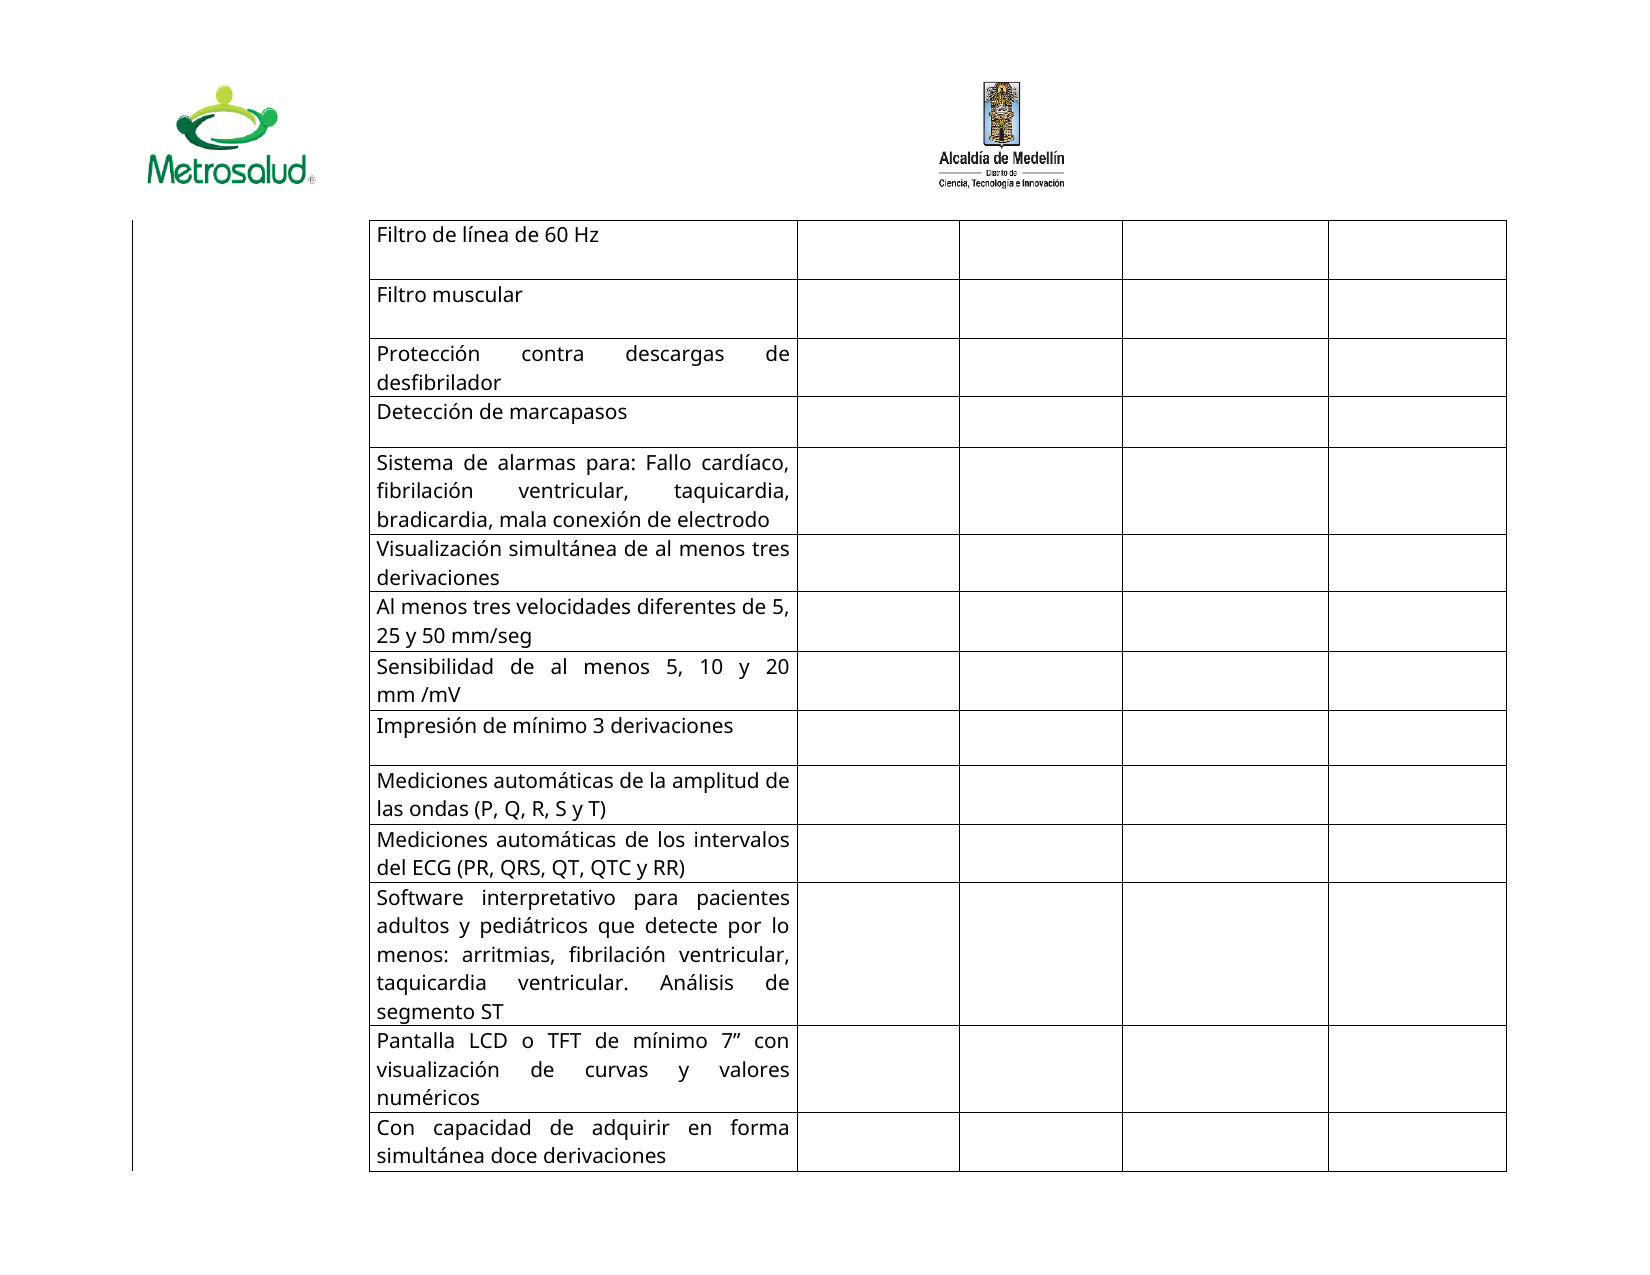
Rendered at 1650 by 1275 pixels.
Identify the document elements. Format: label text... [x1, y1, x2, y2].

table_cell Al menos tres velocidades diferentes de 5, 25 y 50 mm/seg [370, 592, 797, 651]
table_cell [1329, 592, 1506, 651]
table_cell [798, 280, 959, 338]
table_cell [1329, 280, 1506, 338]
table_cell [960, 1026, 1122, 1112]
table_cell [798, 535, 959, 591]
table_cell [960, 280, 1122, 338]
table_cell Pantalla LCD o TFT de mínimo 7” con visualización de curvas y valores numéricos [370, 1026, 797, 1112]
table_cell [1123, 339, 1328, 396]
table_cell [1329, 883, 1506, 1025]
table_cell [1123, 711, 1328, 765]
table_cell Software interpretativo para pacientes adultos y pediátricos que detecte por lo menos: arritmias, fibrilación ventricular, taquicardia ventricular. Análisis de segmento ST [370, 883, 797, 1025]
table_cell [960, 339, 1122, 396]
table_cell [960, 448, 1122, 533]
table_cell [1329, 448, 1506, 533]
table_cell [960, 221, 1122, 279]
table_cell [1123, 448, 1328, 533]
table_cell [1123, 883, 1328, 1025]
table_cell [960, 711, 1122, 765]
table_cell [1123, 221, 1328, 279]
table_cell [1329, 1026, 1506, 1112]
table_cell Protección contra descargas de desfibrilador [370, 339, 797, 396]
table_cell [960, 883, 1122, 1025]
table_cell [798, 1026, 959, 1112]
table_cell [798, 883, 959, 1025]
table_cell [798, 448, 959, 533]
table_cell [798, 221, 959, 279]
table_cell [960, 397, 1122, 447]
table_cell [1123, 280, 1328, 338]
table_cell [798, 339, 959, 396]
table_cell Impresión de mínimo 3 derivaciones [370, 711, 797, 765]
table_cell Filtro muscular [370, 280, 797, 338]
table_cell [960, 535, 1122, 591]
table_cell [1123, 397, 1328, 447]
table_cell [1123, 1113, 1328, 1171]
table_cell [1329, 535, 1506, 591]
table_cell [1123, 1026, 1328, 1112]
table_cell Mediciones automáticas de los intervalos del ECG (PR, QRS, QT, QTC y RR) [370, 825, 797, 882]
table_cell [1329, 766, 1506, 824]
table_cell [798, 397, 959, 447]
table_cell Filtro de línea de 60 Hz [370, 221, 797, 279]
table_cell [798, 1113, 959, 1171]
table_cell [1329, 652, 1506, 710]
table_cell [1123, 766, 1328, 824]
table_cell [1329, 339, 1506, 396]
table_cell Detección de marcapasos [370, 397, 797, 447]
table_cell [960, 592, 1122, 651]
table_cell [798, 825, 959, 882]
table_cell Sistema de alarmas para: Fallo cardíaco, fibrilación ventricular, taquicardia, bradicardia, mala conexión de electrodo [370, 448, 797, 533]
table_cell [1329, 1113, 1506, 1171]
table_cell [960, 1113, 1122, 1171]
table_cell [960, 652, 1122, 710]
table_cell [1329, 221, 1506, 279]
table_cell Visualización simultánea de al menos tres derivaciones [370, 535, 797, 591]
table_cell [1329, 397, 1506, 447]
table_cell [798, 766, 959, 824]
table_cell [1123, 592, 1328, 651]
table_cell Sensibilidad de al menos 5, 10 y 20 mm /mV [370, 652, 797, 710]
table_cell [1123, 535, 1328, 591]
table_cell Mediciones automáticas de la amplitud de las ondas (P, Q, R, S y T) [370, 766, 797, 824]
table_cell [960, 766, 1122, 824]
table_cell [798, 652, 959, 710]
table_cell [1329, 711, 1506, 765]
table_cell [1123, 652, 1328, 710]
picture [147, 73, 1069, 192]
table_cell [960, 825, 1122, 882]
table_cell [798, 592, 959, 651]
table_cell [798, 711, 959, 765]
table_cell [1329, 825, 1506, 882]
table_cell Con capacidad de adquirir en forma simultánea doce derivaciones [370, 1113, 797, 1171]
table_cell [1123, 825, 1328, 882]
